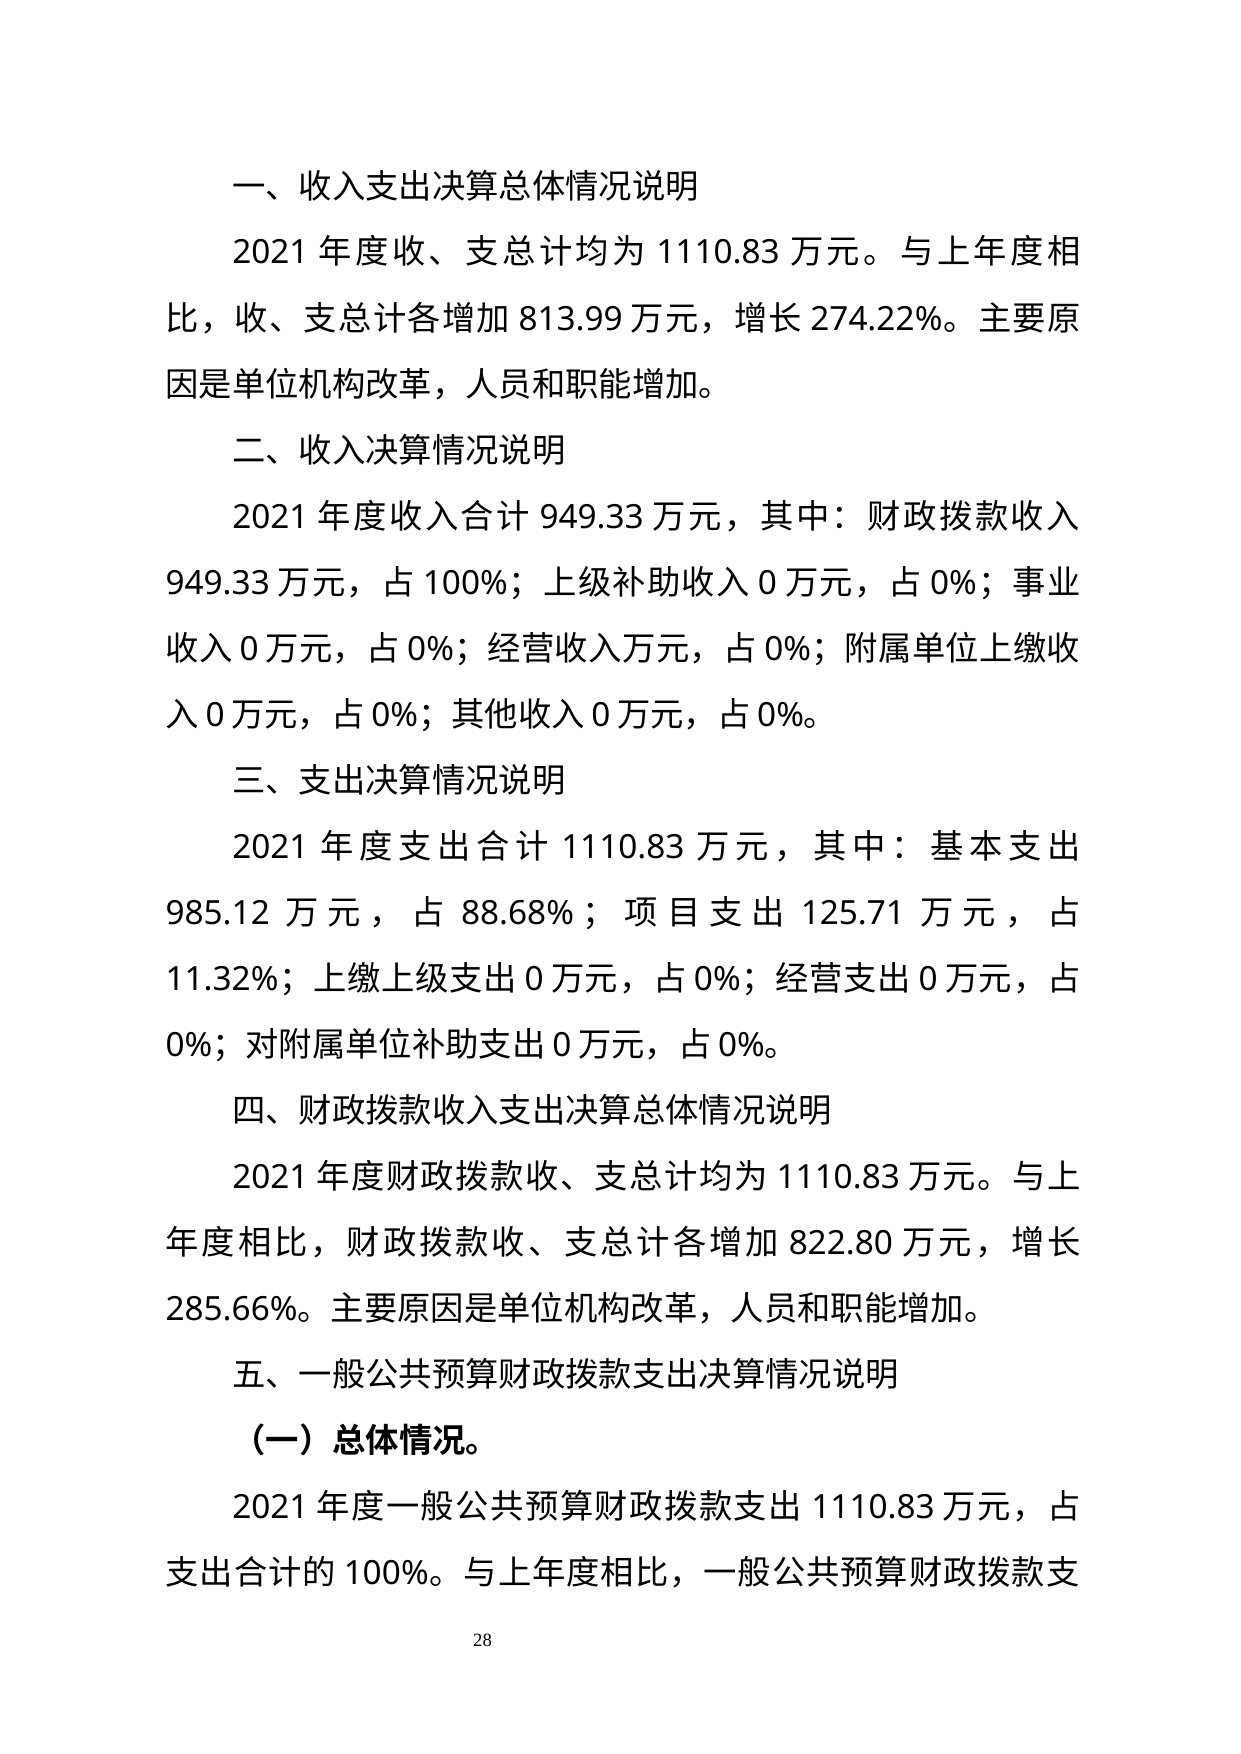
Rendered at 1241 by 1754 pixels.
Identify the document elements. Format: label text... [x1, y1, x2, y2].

text 2021年度财政拨款收、支总计均为1110.83万元。与上年度相比，财政拨款收、支总计各增加822.80万元，增长285.66%。主要原因是单位机构改革，人员和职能增加。 [165, 1141, 1081, 1339]
text （一）总体情况。 [165, 1405, 1081, 1471]
text 2021年度收、支总计均为1110.83万元。与上年度相比，收、支总计各增加813.99万元，增长274.22%。主要原因是单位机构改革，人员和职能增加。 [165, 217, 1081, 415]
text 三、支出决算情况说明 [165, 745, 1081, 811]
text 一、收入支出决算总体情况说明 [165, 151, 1081, 217]
text 2021年度支出合计1110.83万元，其中：基本支出985.12万元，占88.68%；项目支出125.71万元，占11.32%；上缴上级支出0万元，占0%；经营支出0万元，占0%；对附属单位补助支出0万元，占0%。 [165, 811, 1081, 1075]
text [165, 1471, 1081, 1603]
text 2021年度收入合计949.33万元，其中：财政拨款收入949.33万元，占100%；上级补助收入0万元，占0%；事业收入0万元，占0%；经营收入万元，占0%；附属单位上缴收入0万元，占0%；其他收入0万元，占0%。 [165, 481, 1081, 745]
text 二、收入决算情况说明 [165, 415, 1081, 481]
text 四、财政拨款收入支出决算总体情况说明 [165, 1075, 1081, 1141]
text 五、一般公共预算财政拨款支出决算情况说明 [165, 1339, 1081, 1405]
